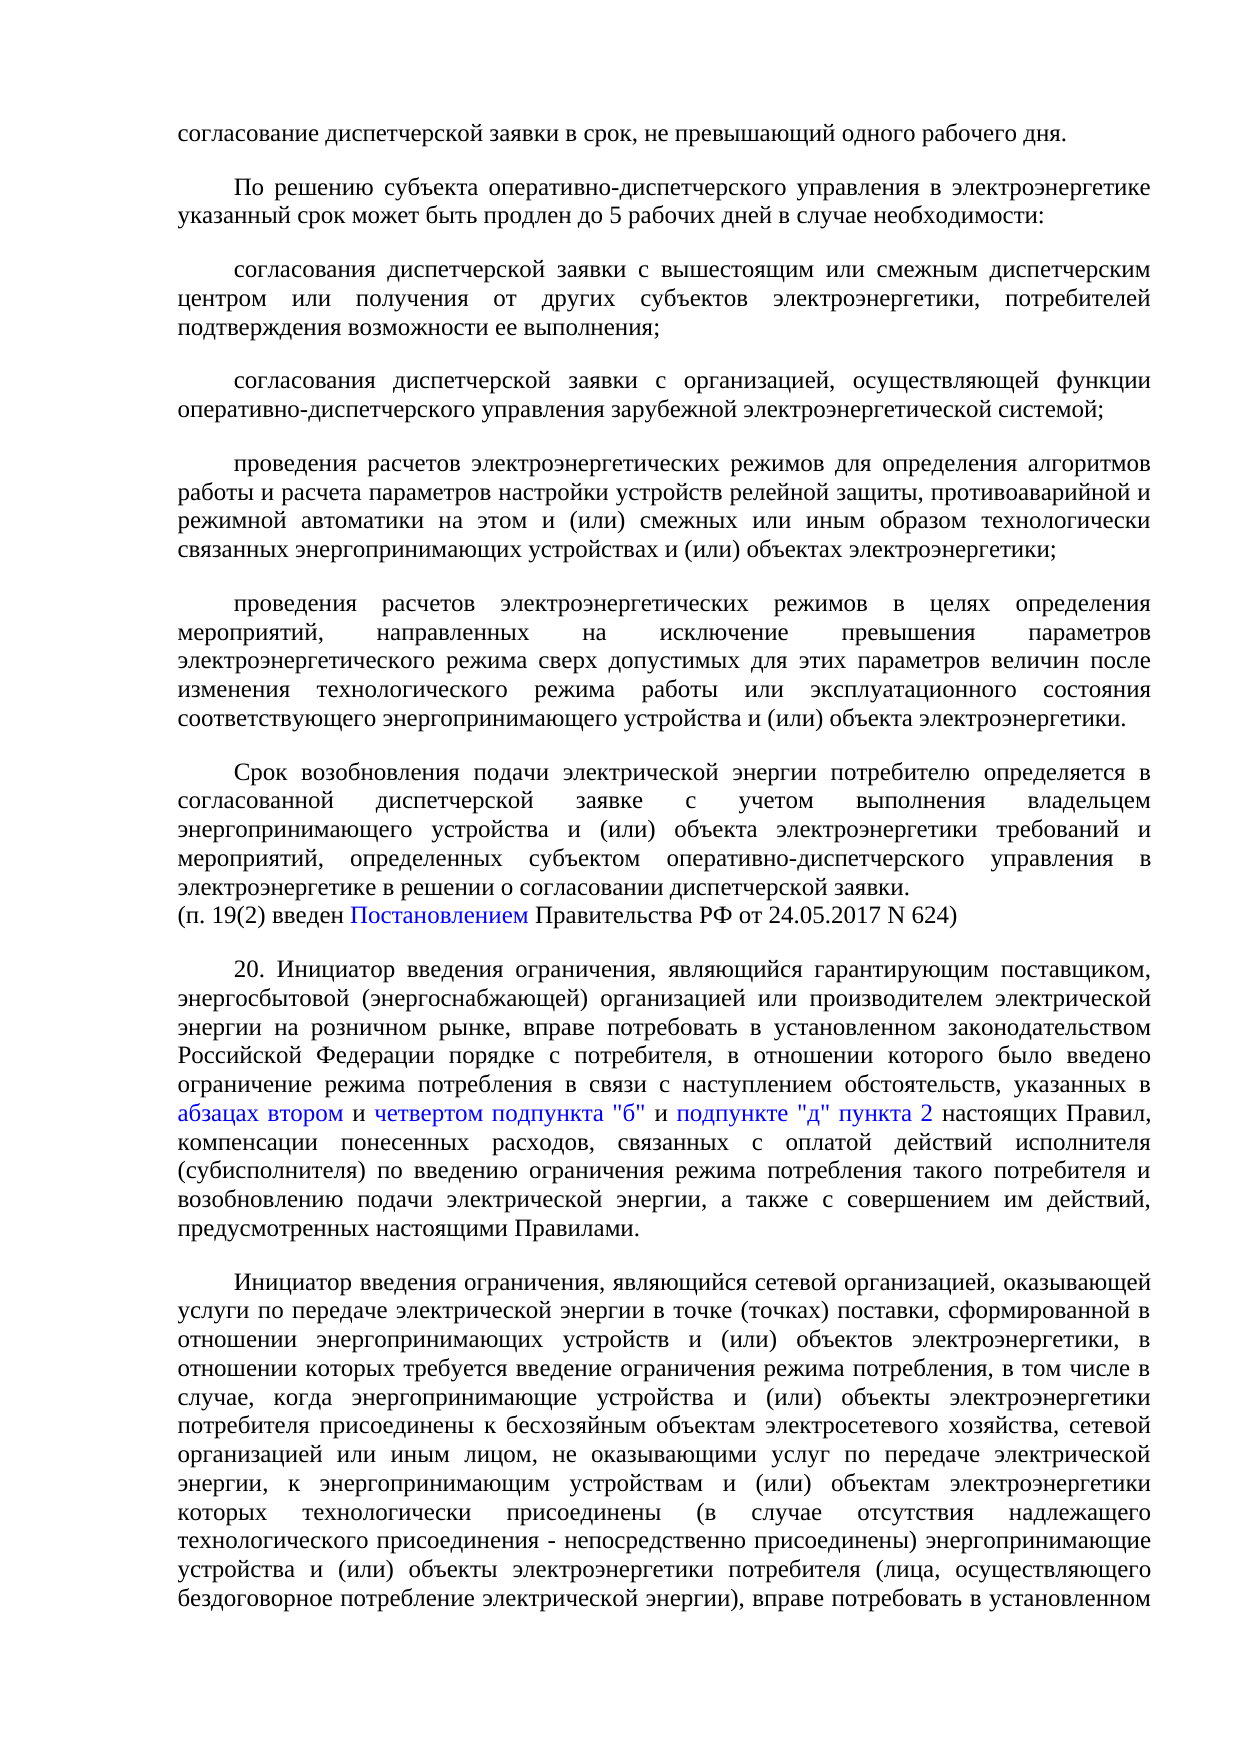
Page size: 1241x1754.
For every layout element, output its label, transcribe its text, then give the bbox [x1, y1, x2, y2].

text согласования диспетчерской заявки с вышестоящим или смежным диспетчерским центром или получения от других субъектов электроэнергетики, потребителей подтверждения возможности ее выполнения; [177, 254, 1152, 341]
text (п. 19(2) введен Постановлением Правительства РФ от 24.05.2017 N 624) [177, 901, 1152, 929]
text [177, 118, 1152, 147]
text Срок возобновления подачи электрической энергии потребителю определяется в согласованной диспетчерской заявке с учетом выполнения владельцем энергопринимающего устройства и (или) объекта электроэнергетики требований и мероприятий, определенных субъектом оперативно-диспетчерского управления в электроэнергетике в решении о согласовании диспетчерской заявки. [177, 757, 1152, 901]
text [177, 1267, 1152, 1612]
text согласования диспетчерской заявки с организацией, осуществляющей функции оперативно-диспетчерского управления зарубежной электроэнергетической системой; [177, 366, 1152, 423]
text проведения расчетов электроэнергетических режимов для определения алгоритмов работы и расчета параметров настройки устройств релейной защиты, противоаварийной и режимной автоматики на этом и (или) смежных или иным образом технологически связанных энергопринимающих устройствах и (или) объектах электроэнергетики; [177, 448, 1152, 563]
text По решению субъекта оперативно-диспетчерского управления в электроэнергетике указанный срок может быть продлен до 5 рабочих дней в случае необходимости: [177, 172, 1152, 229]
text 20. Инициатор введения ограничения, являющийся гарантирующим поставщиком, энергосбытовой (энергоснабжающей) организацией или производителем электрической энергии на розничном рынке, вправе потребовать в установленном законодательством Российской Федерации порядке с потребителя, в отношении которого было введено ограничение режима потребления в связи с наступлением обстоятельств, указанных в абзацах втором и четвертом подпункта "б" и подпункте "д" пункта 2 настоящих Правил, компенсации понесенных расходов, связанных с оплатой действий исполнителя (субисполнителя) по введению ограничения режима потребления такого потребителя и возобновлению подачи электрической энергии, а также с совершением им действий, предусмотренных настоящими Правилами. [177, 954, 1152, 1242]
text проведения расчетов электроэнергетических режимов в целях определения мероприятий, направленных на исключение превышения параметров электроэнергетического режима сверх допустимых для этих параметров величин после изменения технологического режима работы или эксплуатационного состояния соответствующего энергопринимающего устройства и (или) объекта электроэнергетики. [177, 588, 1152, 732]
